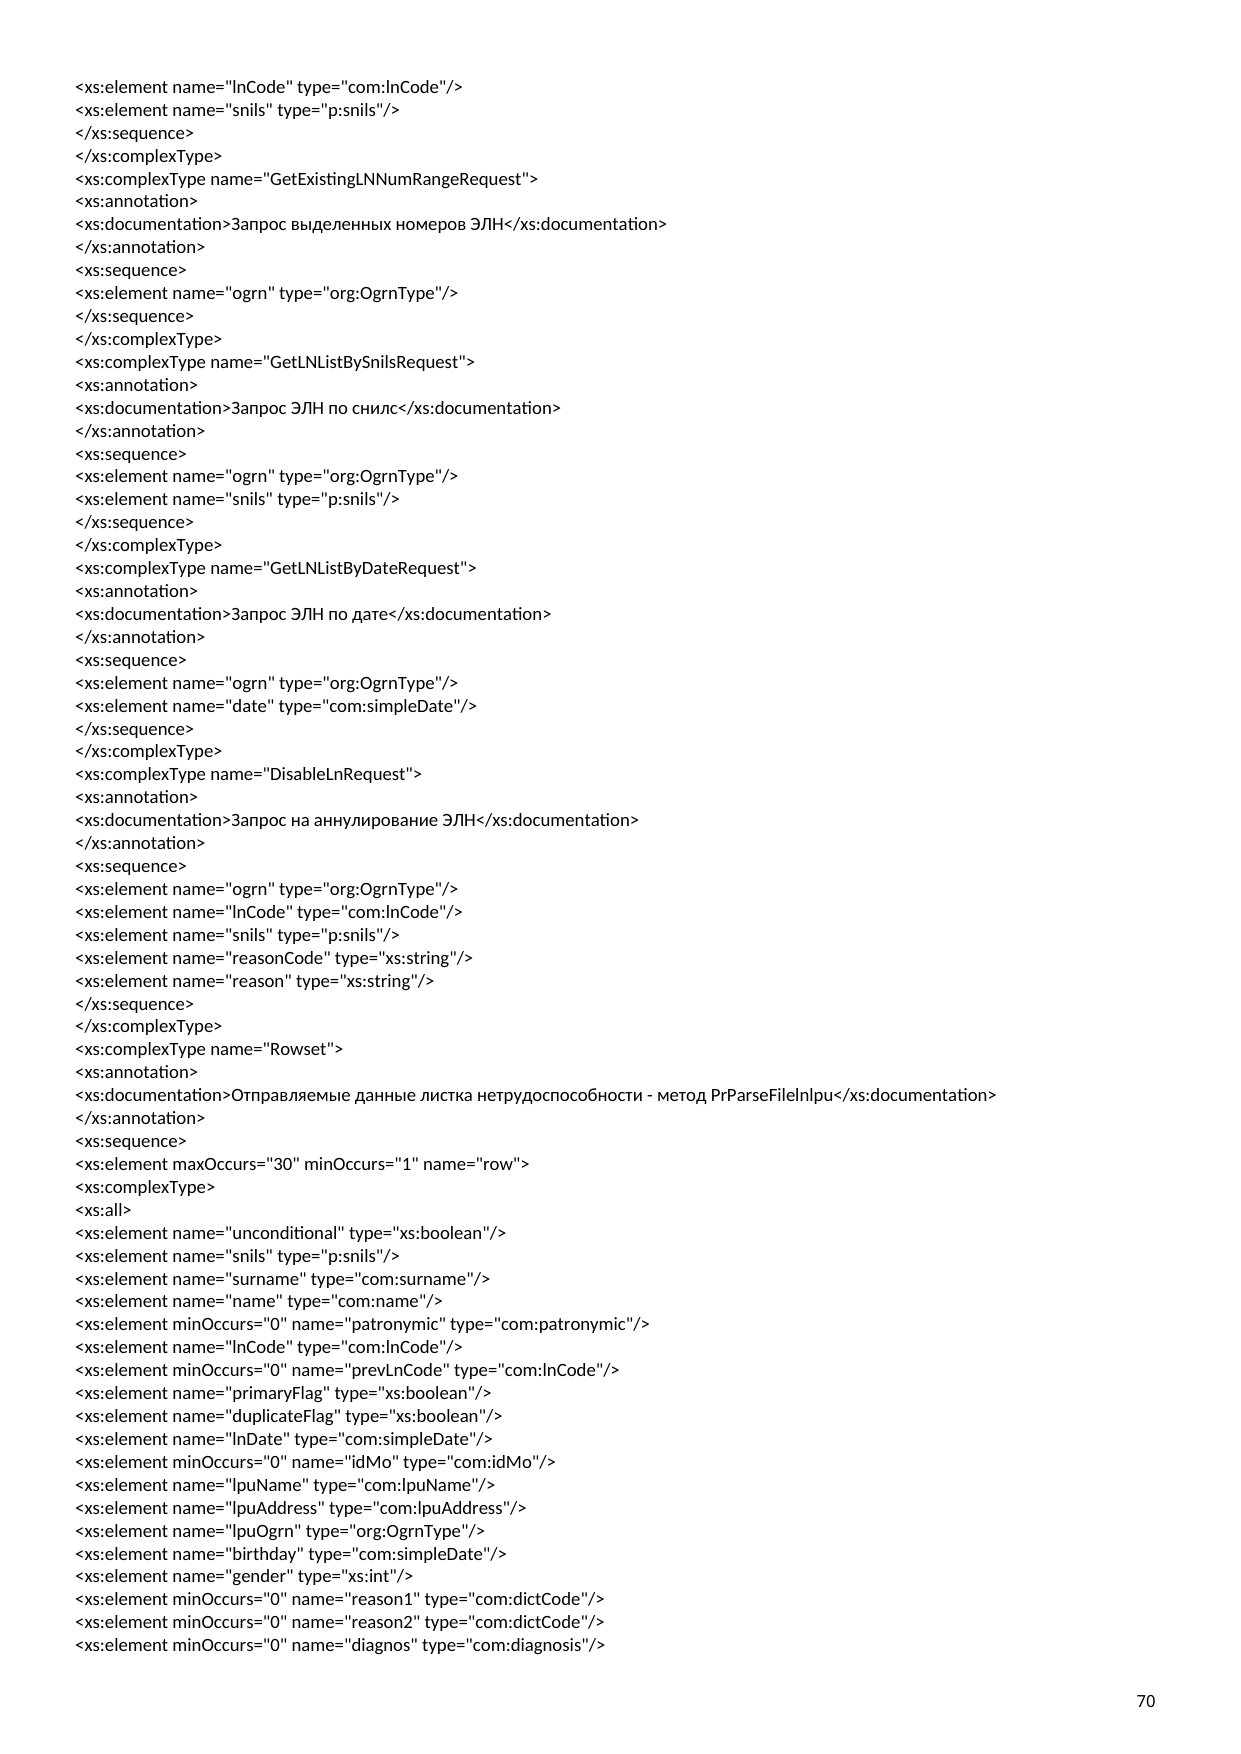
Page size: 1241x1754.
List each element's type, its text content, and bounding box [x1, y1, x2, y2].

text <xs:complexType> [75, 1175, 1165, 1198]
text <xs:element name="name" type="com:name"/> [75, 1289, 1165, 1312]
text <xs:element name="duplicateFlag" type="xs:boolean"/> [75, 1404, 1165, 1427]
text <xs:annotation> [75, 579, 1165, 602]
text </xs:annotation> [75, 419, 1165, 442]
text <xs:element name="lpuOgrn" type="org:OgrnType"/> [75, 1519, 1165, 1542]
text <xs:complexType name="GetExistingLNNumRangeRequest"> [75, 167, 1165, 189]
text <xs:element name="lnCode" type="com:lnCode"/> [75, 900, 1165, 923]
text <xs:annotation> [75, 1060, 1165, 1083]
text <xs:sequence> [75, 258, 1165, 281]
text </xs:sequence> [75, 121, 1165, 144]
text </xs:complexType> [75, 533, 1165, 556]
text <xs:documentation>Отправляемые данные листка нетрудоспособности - метод PrParseFilelnlpu</xs:documentation> [75, 1083, 1165, 1106]
text <xs:annotation> [75, 785, 1165, 808]
text <xs:sequence> [75, 854, 1165, 877]
text <xs:complexType name="Rowset"> [75, 1037, 1165, 1060]
text <xs:complexType name="DisableLnRequest"> [75, 762, 1165, 785]
text </xs:annotation> [75, 1106, 1165, 1129]
text <xs:element name="birthday" type="com:simpleDate"/> [75, 1542, 1165, 1564]
text <xs:element minOccurs="0" name="reason1" type="com:dictCode"/> [75, 1587, 1165, 1610]
text </xs:complexType> [75, 327, 1165, 350]
text </xs:annotation> [75, 235, 1165, 258]
text <xs:element name="reasonCode" type="xs:string"/> [75, 946, 1165, 969]
text <xs:element name="ogrn" type="org:OgrnType"/> [75, 281, 1165, 304]
text <xs:documentation>Запрос выделенных номеров ЭЛН</xs:documentation> [75, 212, 1165, 235]
text </xs:sequence> [75, 510, 1165, 533]
text <xs:element name="surname" type="com:surname"/> [75, 1267, 1165, 1289]
text <xs:element name="snils" type="p:snils"/> [75, 98, 1165, 121]
text <xs:element name="date" type="com:simpleDate"/> [75, 694, 1165, 717]
text <xs:annotation> [75, 373, 1165, 396]
text <xs:element name="reason" type="xs:string"/> [75, 969, 1165, 992]
text <xs:element name="unconditional" type="xs:boolean"/> [75, 1221, 1165, 1244]
text <xs:element maxOccurs="30" minOccurs="1" name="row"> [75, 1152, 1165, 1175]
text <xs:element name="snils" type="p:snils"/> [75, 487, 1165, 510]
text <xs:element minOccurs="0" name="idMo" type="com:idMo"/> [75, 1450, 1165, 1473]
text <xs:complexType name="GetLNListBySnilsRequest"> [75, 350, 1165, 373]
text <xs:element name="snils" type="p:snils"/> [75, 923, 1165, 946]
text <xs:element name="lnDate" type="com:simpleDate"/> [75, 1427, 1165, 1450]
text <xs:all> [75, 1198, 1165, 1221]
text <xs:element name="ogrn" type="org:OgrnType"/> [75, 464, 1165, 487]
text </xs:annotation> [75, 625, 1165, 648]
text <xs:element minOccurs="0" name="reason2" type="com:dictCode"/> [75, 1610, 1165, 1633]
text </xs:complexType> [75, 1014, 1165, 1037]
text </xs:sequence> [75, 992, 1165, 1014]
text <xs:documentation>Запрос ЭЛН по дате</xs:documentation> [75, 602, 1165, 625]
text <xs:element name="ogrn" type="org:OgrnType"/> [75, 671, 1165, 694]
text <xs:element name="lpuName" type="com:lpuName"/> [75, 1473, 1165, 1496]
text <xs:element name="lnCode" type="com:lnCode"/> [75, 75, 1165, 98]
text <xs:documentation>Запрос на аннулирование ЭЛН</xs:documentation> [75, 808, 1165, 831]
text <xs:element minOccurs="0" name="patronymic" type="com:patronymic"/> [75, 1312, 1165, 1335]
text <xs:element name="ogrn" type="org:OgrnType"/> [75, 877, 1165, 900]
text <xs:sequence> [75, 1129, 1165, 1152]
text </xs:complexType> [75, 144, 1165, 167]
text <xs:sequence> [75, 442, 1165, 464]
text <xs:element name="gender" type="xs:int"/> [75, 1564, 1165, 1587]
text <xs:element name="lnCode" type="com:lnCode"/> [75, 1335, 1165, 1358]
text <xs:element minOccurs="0" name="prevLnCode" type="com:lnCode"/> [75, 1358, 1165, 1381]
text <xs:sequence> [75, 648, 1165, 671]
text <xs:complexType name="GetLNListByDateRequest"> [75, 556, 1165, 579]
text <xs:documentation>Запрос ЭЛН по снилс</xs:documentation> [75, 396, 1165, 419]
text </xs:complexType> [75, 739, 1165, 762]
text </xs:sequence> [75, 304, 1165, 327]
text <xs:element minOccurs="0" name="diagnos" type="com:diagnosis"/> [75, 1633, 1165, 1656]
text </xs:annotation> [75, 831, 1165, 854]
text <xs:element name="lpuAddress" type="com:lpuAddress"/> [75, 1496, 1165, 1519]
text <xs:annotation> [75, 189, 1165, 212]
text </xs:sequence> [75, 717, 1165, 739]
text <xs:element name="primaryFlag" type="xs:boolean"/> [75, 1381, 1165, 1404]
text <xs:element name="snils" type="p:snils"/> [75, 1244, 1165, 1267]
